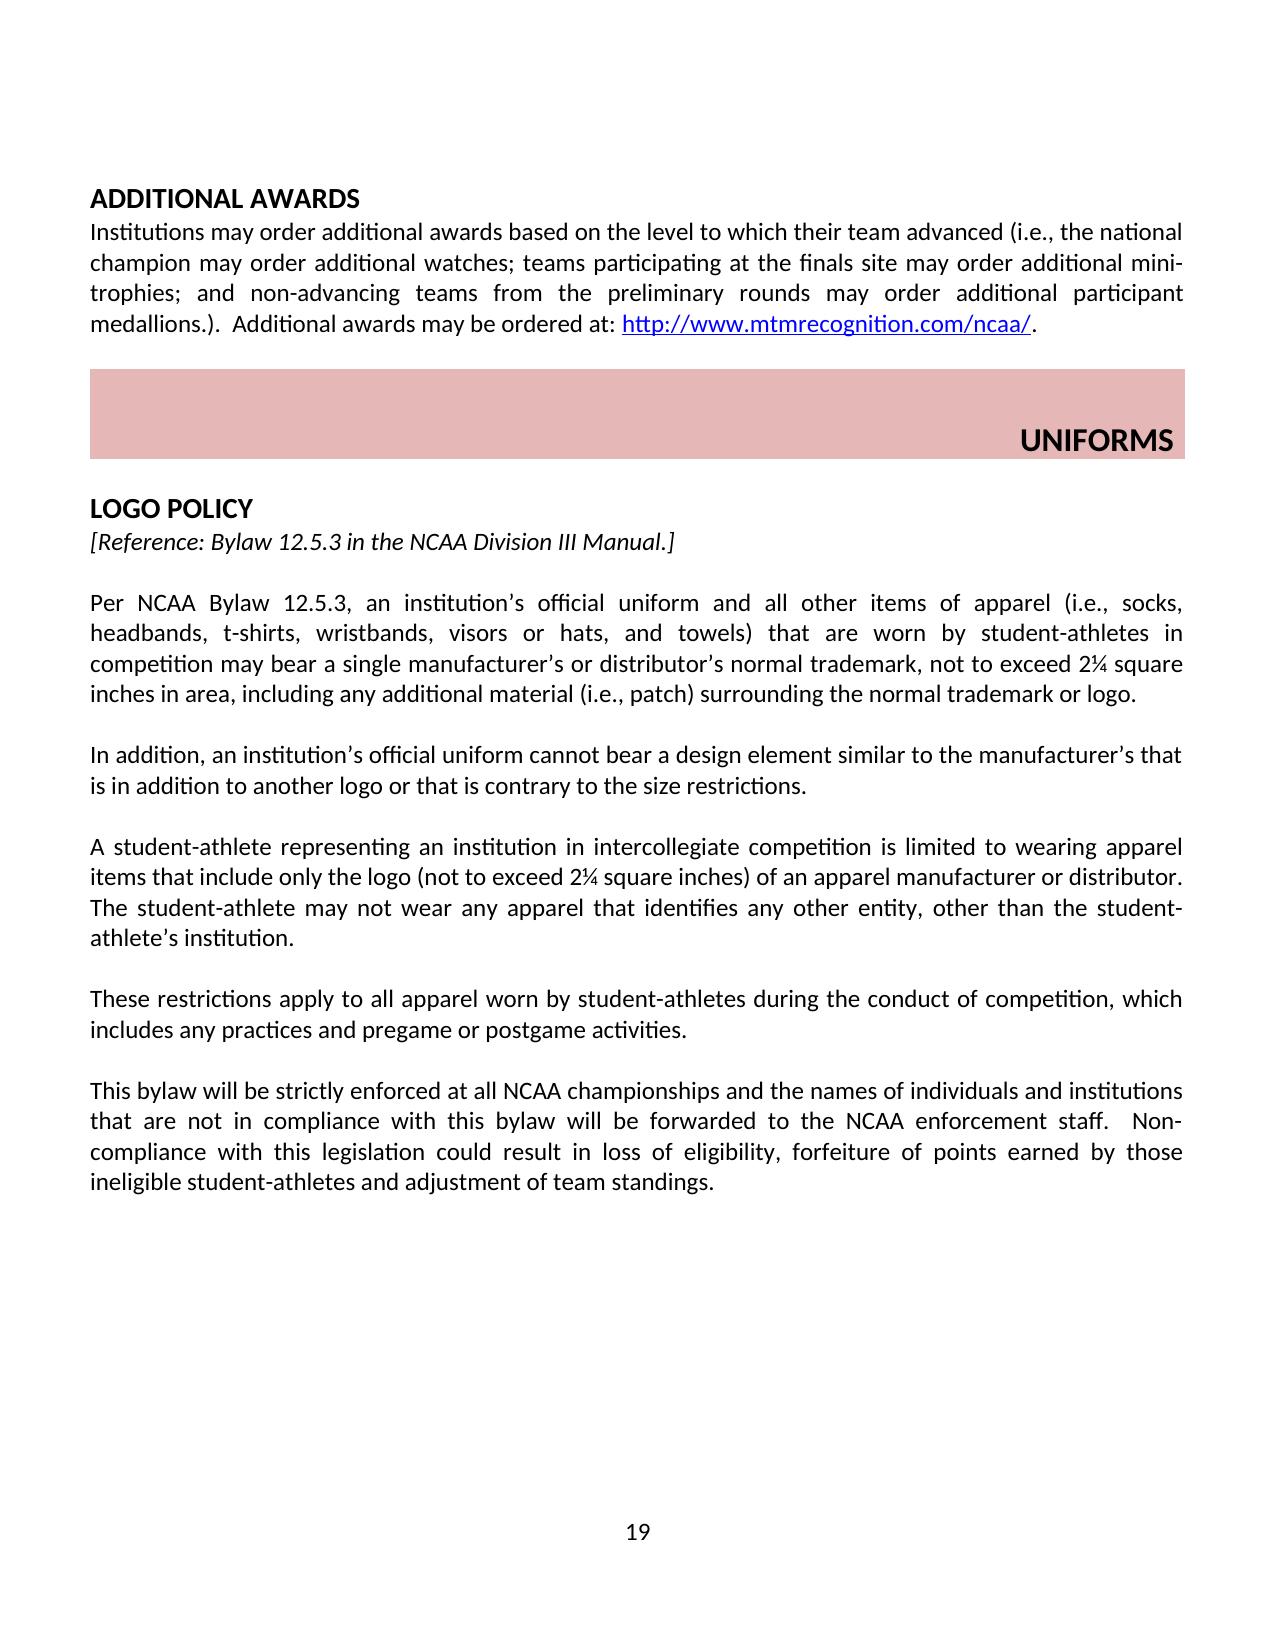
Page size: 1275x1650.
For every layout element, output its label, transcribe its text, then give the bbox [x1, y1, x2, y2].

text Institutions may order additional awards based on the level to which their team advanced (i.e., the national champion may order additional watches; teams participating at the finals site may order additional mini-trophies; and non-advancing teams from the preliminary rounds may order additional participant medallions.). Additional awards may be ordered at: http://www.mtmrecognition.com/ncaa/. [90, 216, 1185, 338]
text Per NCAA Bylaw 12.5.3, an institution’s official uniform and all other items of apparel (i.e., socks, headbands, t-shirts, wristbands, visors or hats, and towels) that are worn by student-athletes in competition may bear a single manufacturer’s or distributor’s normal trademark, not to exceed 2¼ square inches in area, including any additional material (i.e., patch) surrounding the normal trademark or logo. [90, 587, 1185, 709]
text A student-athlete representing an institution in intercollegiate competition is limited to wearing apparel items that include only the logo (not to exceed 2¼ square inches) of an apparel manufacturer or distributor. The student-athlete may not wear any apparel that identifies any other entity, other than the student-athlete’s institution. [90, 831, 1185, 953]
text This bylaw will be strictly enforced at all NCAA championships and the names of individuals and institutions that are not in compliance with this bylaw will be forwarded to the NCAA enforcement staff. Non-compliance with this legislation could result in loss of eligibility, forfeiture of points earned by those ineligible student-athletes and adjustment of team standings. [90, 1075, 1185, 1197]
table_header Uniforms [90, 369, 1185, 459]
text [Reference: Bylaw 12.5.3 in the NCAA Division III Manual.] [90, 526, 1185, 556]
text ADDITIONAL AWARDS [90, 181, 1185, 216]
text In addition, an institution’s official uniform cannot bear a design element similar to the manufacturer’s that is in addition to another logo or that is contrary to the size restrictions. [90, 739, 1185, 800]
text LOGO POLICY [90, 490, 1185, 526]
text These restrictions apply to all apparel worn by student-athletes during the conduct of competition, which includes any practices and pregame or postgame activities. [90, 983, 1185, 1044]
